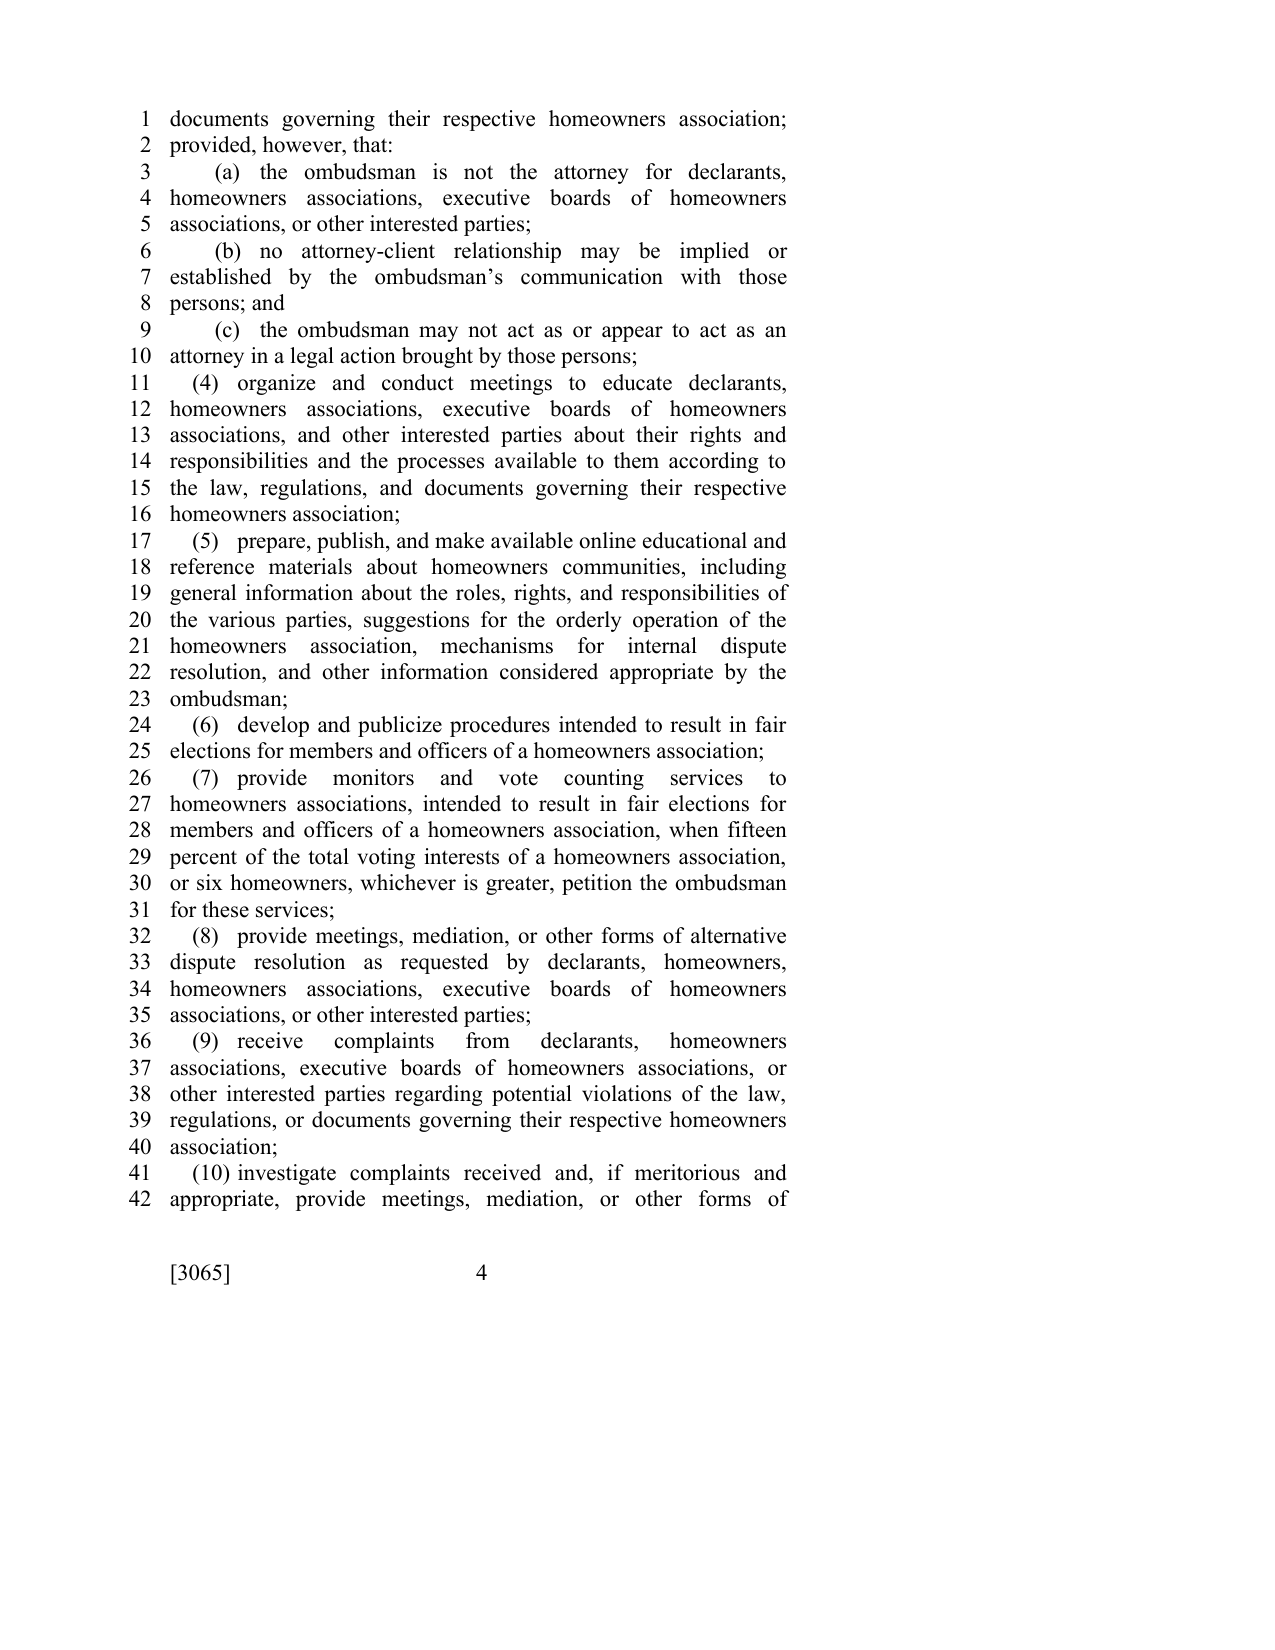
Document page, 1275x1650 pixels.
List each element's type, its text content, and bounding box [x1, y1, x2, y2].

text (4) organize and conduct meetings to educate declarants, homeowners associations, executive boards of homeowners associations, and other interested parties about their rights and responsibilities and the processes available to them according to the law, regulations, and documents governing their respective homeowners association; [169, 368, 787, 527]
text (a) the ombudsman is not the attorney for declarants, homeowners associations, executive boards of homeowners associations, or other interested parties; [169, 158, 787, 237]
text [169, 105, 787, 158]
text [169, 1159, 787, 1212]
text (7) provide monitors and vote counting services to homeowners associations, intended to result in fair elections for members and officers of a homeowners association, when fifteen percent of the total voting interests of a homeowners association, or six homeowners, whichever is greater, petition the ombudsman for these services; [169, 764, 787, 922]
text (9) receive complaints from declarants, homeowners associations, executive boards of homeowners associations, or other interested parties regarding potential violations of the law, regulations, or documents governing their respective homeowners association; [169, 1027, 787, 1159]
text (c) the ombudsman may not act as or appear to act as an attorney in a legal action brought by those persons; [169, 316, 787, 368]
text (6) develop and publicize procedures intended to result in fair elections for members and officers of a homeowners association; [169, 711, 787, 764]
text (8) provide meetings, mediation, or other forms of alternative dispute resolution as requested by declarants, homeowners, homeowners associations, executive boards of homeowners associations, or other interested parties; [169, 922, 787, 1027]
text (5) prepare, publish, and make available online educational and reference materials about homeowners communities, including general information about the roles, rights, and responsibilities of the various parties, suggestions for the orderly operation of the homeowners association, mechanisms for internal dispute resolution, and other information considered appropriate by the ombudsman; [169, 527, 787, 711]
text (b) no attorney-client relationship may be implied or established by the ombudsman’s communication with those persons; and [169, 237, 787, 316]
